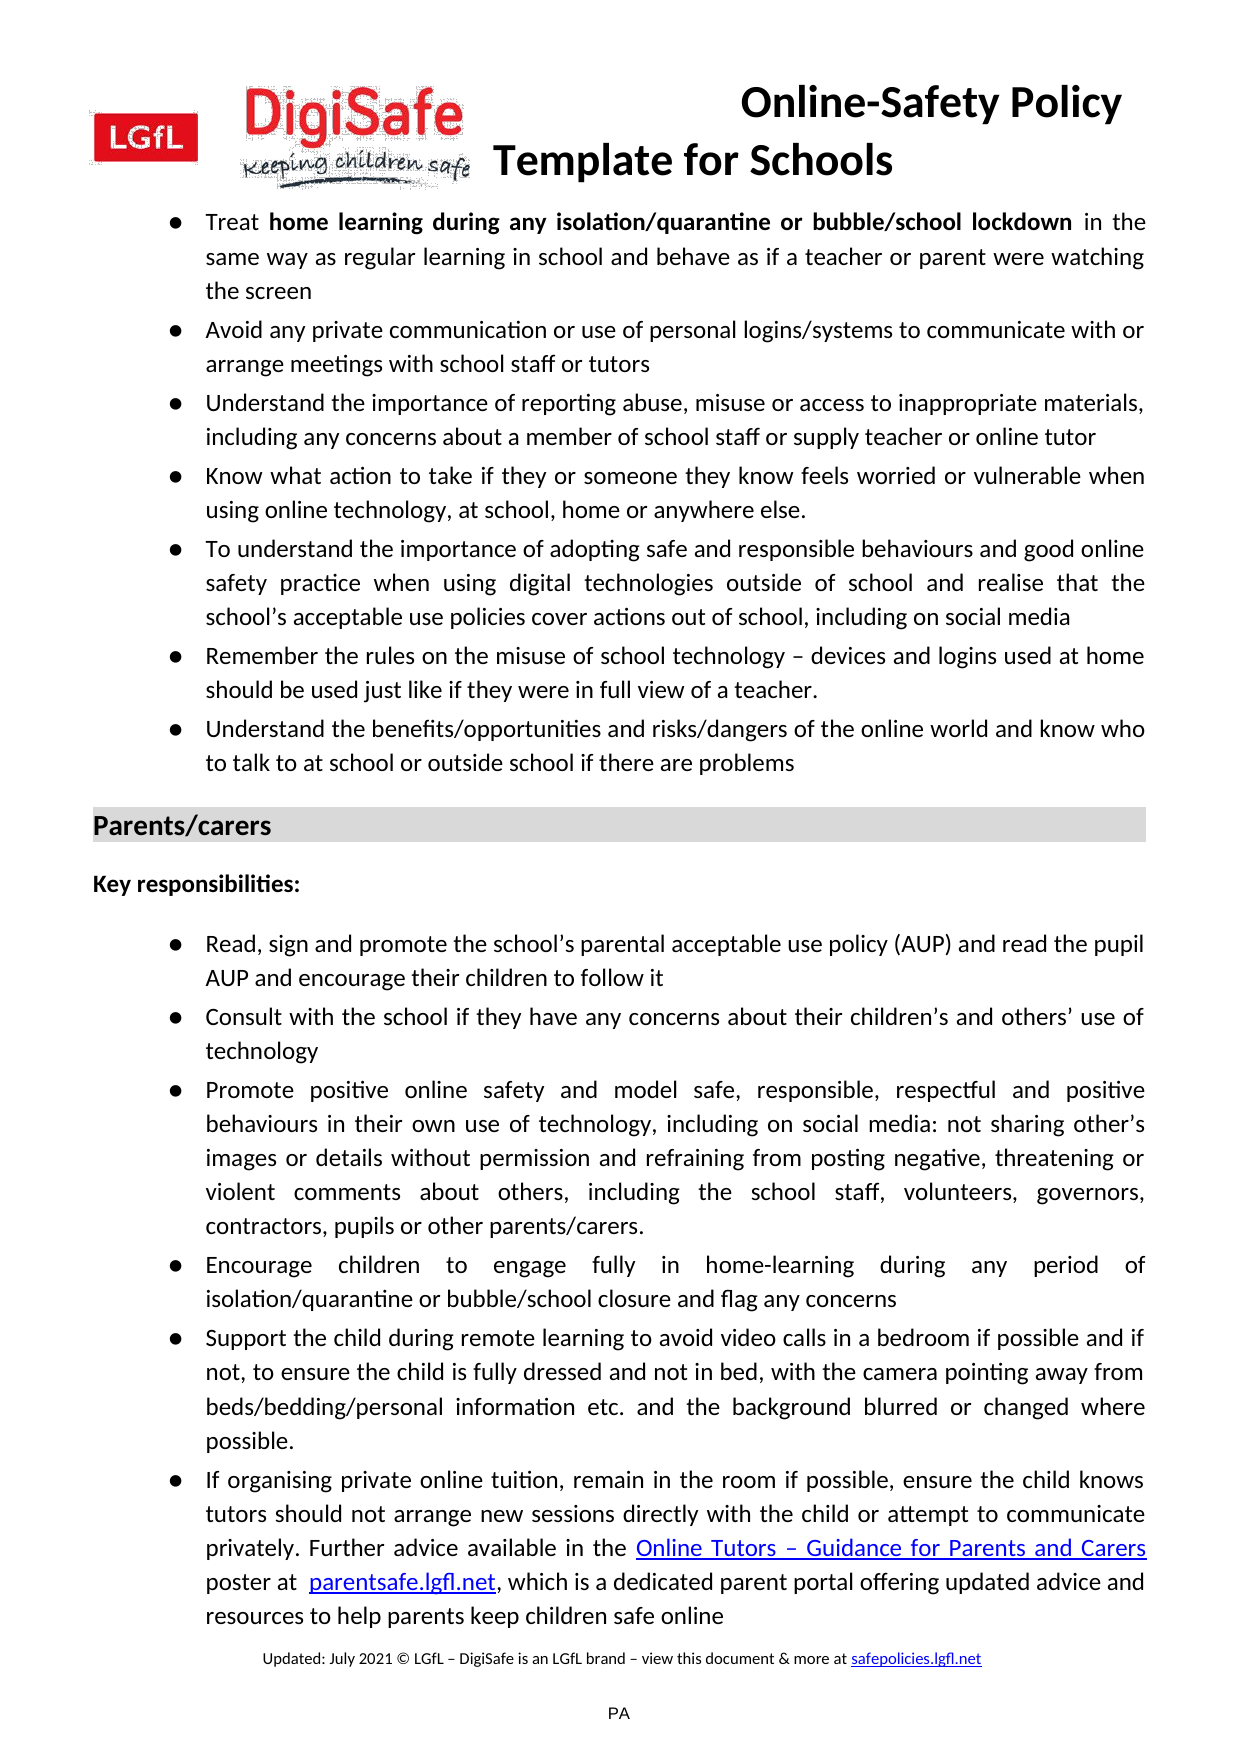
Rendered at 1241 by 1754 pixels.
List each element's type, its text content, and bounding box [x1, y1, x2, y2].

list Remember the rules on the misuse of school technology – devices and logins used at home should be used just like if they were in full view of a teacher. [168, 640, 1146, 705]
list Support the child during remote learning to avoid video calls in a bedroom if possible and if not, to ensure the child is fully dressed and not in bed, with the camera pointing away from beds/bedding/personal information etc. and the background blurred or changed where possible. [168, 1322, 1146, 1455]
list Encourage children to engage fully in home-learning during any period of isolation/quarantine or bubble/school closure and flag any concerns [168, 1249, 1146, 1314]
subtitle Parents/carers [93, 807, 1146, 842]
text Key responsibilities: [93, 868, 1146, 899]
list If organising private online tuition, remain in the room if possible, ensure the child knows tutors should not arrange new sessions directly with the child or attempt to communicate privately. Further advice available in the Online Tutors – Guidance for Parents and Carers poster at parentsafe.lgfl.net, which is a dedicated parent portal offering updated advice and resources to help parents keep children safe online [168, 1464, 1146, 1631]
list Know what action to take if they or someone they know feels worried or vulnerable when using online technology, at school, home or anywhere else. [168, 460, 1146, 524]
list Understand the importance of reporting abuse, misuse or access to inappropriate materials, including any concerns about a member of school staff or supply teacher or online tutor [168, 387, 1146, 451]
list Understand the benefits/opportunities and risks/dangers of the online world and know who to talk to at school or outside school if there are problems [168, 713, 1146, 778]
list Consult with the school if they have any concerns about their children’s and others’ use of technology [168, 1001, 1146, 1066]
list Avoid any private communication or use of personal logins/systems to communicate with or arrange meetings with school staff or tutors [168, 314, 1146, 378]
list Promote positive online safety and model safe, responsible, respectful and positive behaviours in their own use of technology, including on social media: not sharing other’s images or details without permission and refraining from posting negative, threatening or violent comments about others, including the school staff, volunteers, governors, contractors, pupils or other parents/carers. [168, 1074, 1146, 1241]
list Read, sign and promote the school’s parental acceptable use policy (AUP) and read the pupil AUP and encourage their children to follow it [168, 928, 1146, 992]
list Treat home learning during any isolation/quarantine or bubble/school lockdown in the same way as regular learning in school and behave as if a teacher or parent were watching the screen [168, 207, 1146, 305]
list To understand the importance of adopting safe and responsible behaviours and good online safety practice when using digital technologies outside of school and realise that the school’s acceptable use policies cover actions out of school, including on social media [168, 533, 1146, 632]
picture [86, 73, 474, 200]
